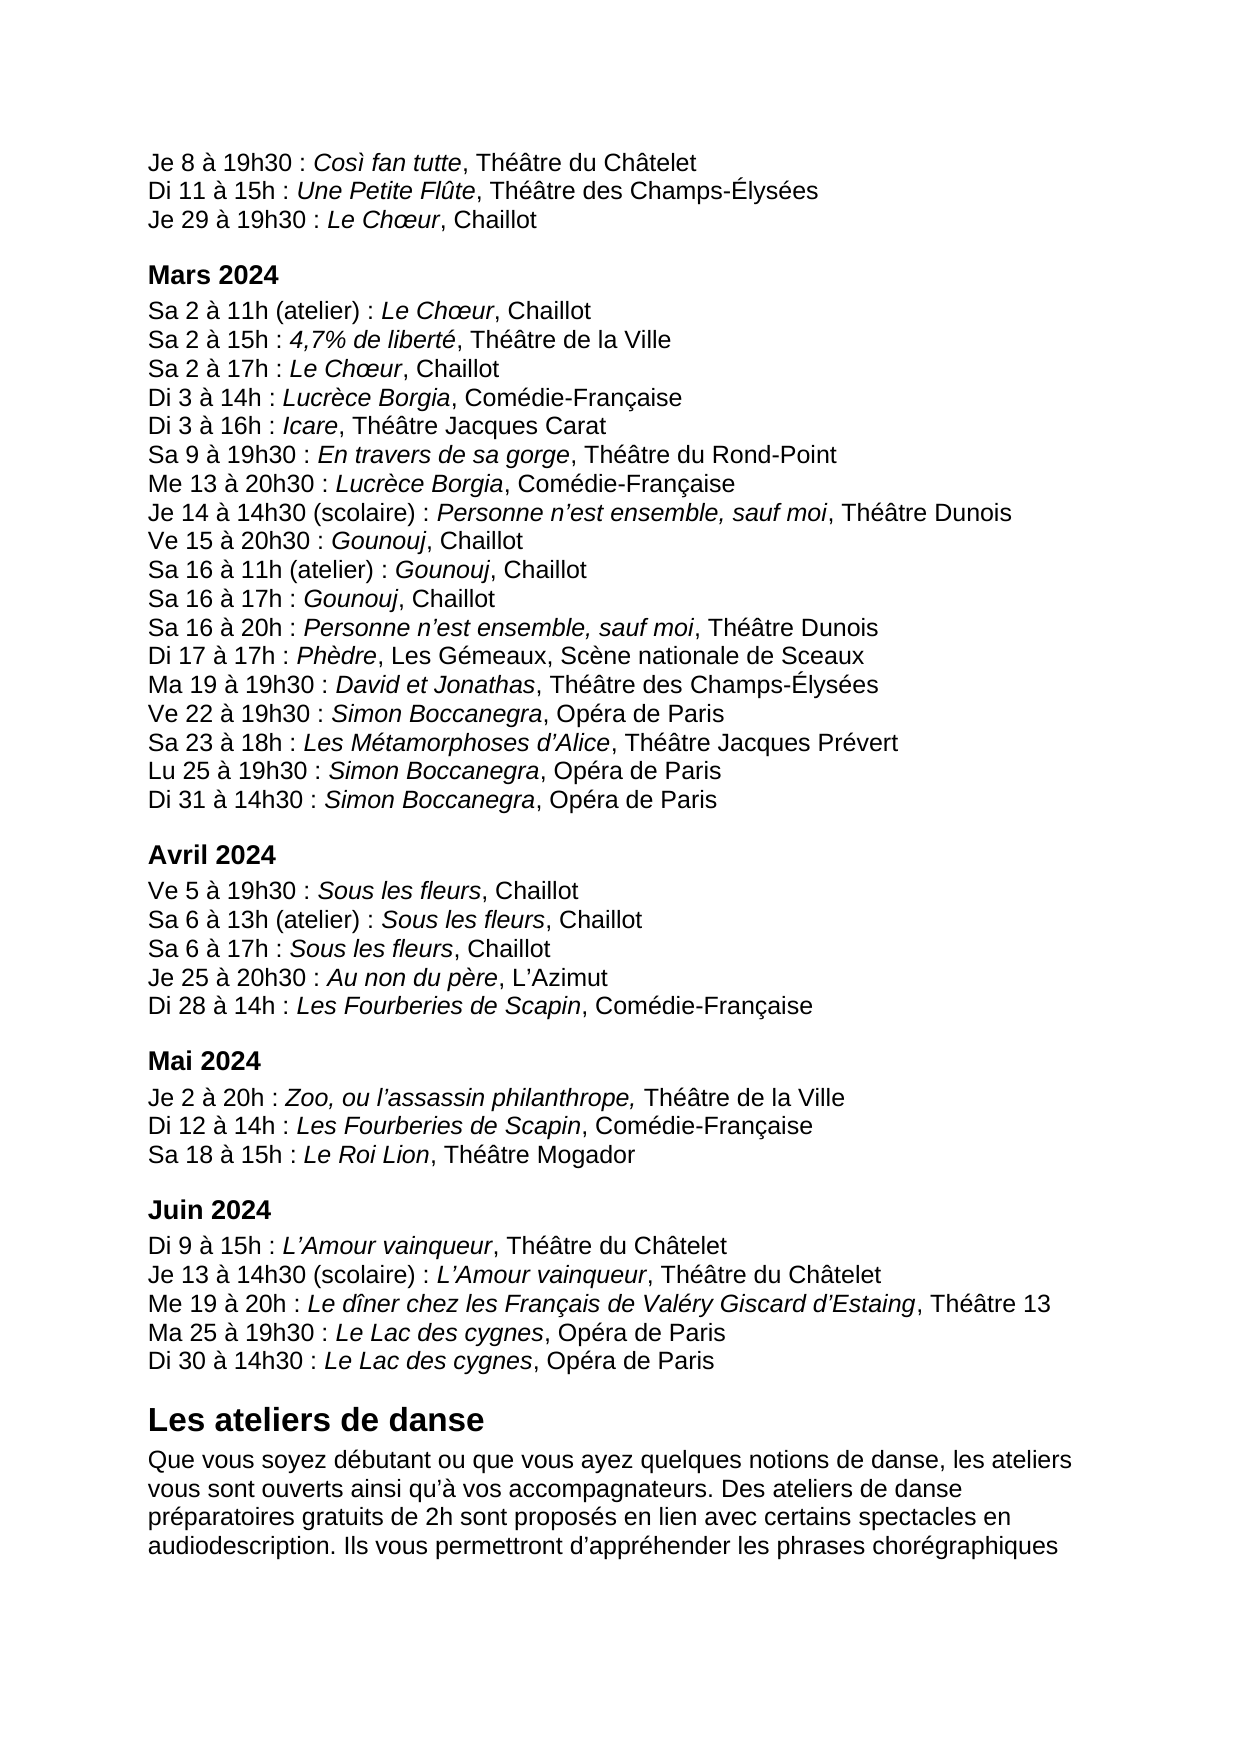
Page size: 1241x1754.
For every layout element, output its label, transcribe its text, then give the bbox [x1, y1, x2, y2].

text Ma 19 à 19h30 : David et Jonathas, Théâtre des Champs-Élysées [148, 670, 1093, 699]
text Sa 6 à 17h : Sous les fleurs, Chaillot [148, 934, 1093, 963]
text Je 29 à 19h30 : Le Chœur, Chaillot [148, 205, 1093, 234]
text Di 3 à 14h : Lucrèce Borgia, Comédie-Française [148, 383, 1093, 411]
text Ve 5 à 19h30 : Sous les fleurs, Chaillot [148, 876, 1093, 905]
text Sa 18 à 15h : Le Roi Lion, Théâtre Mogador [148, 1140, 1093, 1169]
text Sa 2 à 11h (atelier) : Le Chœur, Chaillot [148, 296, 1093, 325]
text Di 17 à 17h : Phèdre, Les Gémeaux, Scène nationale de Sceaux [148, 641, 1093, 670]
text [148, 1445, 1093, 1560]
text Je 25 à 20h30 : Au non du père, L’Azimut [148, 963, 1093, 991]
subtitle Avril 2024 [148, 839, 1093, 870]
text Me 13 à 20h30 : Lucrèce Borgia, Comédie-Française [148, 469, 1093, 498]
text Sa 16 à 17h : Gounouj, Chaillot [148, 584, 1093, 613]
text Ve 15 à 20h30 : Gounouj, Chaillot [148, 526, 1093, 555]
text Je 13 à 14h30 (scolaire) : L’Amour vainqueur, Théâtre du Châtelet [148, 1260, 1093, 1289]
text Je 14 à 14h30 (scolaire) : Personne n’est ensemble, sauf moi, Théâtre Dunois [148, 498, 1093, 526]
text Sa 16 à 20h : Personne n’est ensemble, sauf moi, Théâtre Dunois [148, 613, 1093, 641]
text Lu 25 à 19h30 : Simon Boccanegra, Opéra de Paris [148, 756, 1093, 785]
text Sa 9 à 19h30 : En travers de sa gorge, Théâtre du Rond-Point [148, 440, 1093, 469]
text Sa 2 à 15h : 4,7% de liberté, Théâtre de la Ville [148, 325, 1093, 354]
text Di 11 à 15h : Une Petite Flûte, Théâtre des Champs-Élysées [148, 176, 1093, 205]
text Ma 25 à 19h30 : Le Lac des cygnes, Opéra de Paris [148, 1318, 1093, 1346]
text Sa 6 à 13h (atelier) : Sous les fleurs, Chaillot [148, 905, 1093, 934]
text Je 2 à 20h : Zoo, ou l’assassin philanthrope, Théâtre de la Ville [148, 1083, 1093, 1111]
text Sa 16 à 11h (atelier) : Gounouj, Chaillot [148, 555, 1093, 584]
text Di 28 à 14h : Les Fourberies de Scapin, Comédie-Française [148, 991, 1093, 1020]
text Di 12 à 14h : Les Fourberies de Scapin, Comédie-Française [148, 1111, 1093, 1140]
subtitle Juin 2024 [148, 1194, 1093, 1225]
text Sa 2 à 17h : Le Chœur, Chaillot [148, 354, 1093, 383]
text Je 8 à 19h30 : Così fan tutte, Théâtre du Châtelet [148, 148, 1093, 176]
text Di 9 à 15h : L’Amour vainqueur, Théâtre du Châtelet [148, 1231, 1093, 1260]
text Di 3 à 16h : Icare, Théâtre Jacques Carat [148, 411, 1093, 440]
subtitle Les ateliers de danse [148, 1400, 1093, 1438]
text Ve 22 à 19h30 : Simon Boccanegra, Opéra de Paris [148, 699, 1093, 728]
subtitle Mai 2024 [148, 1045, 1093, 1076]
text Di 31 à 14h30 : Simon Boccanegra, Opéra de Paris [148, 785, 1093, 814]
text Me 19 à 20h : Le dîner chez les Français de Valéry Giscard d’Estaing, Théâtre 13 [148, 1289, 1093, 1318]
subtitle Mars 2024 [148, 259, 1093, 290]
text Sa 23 à 18h : Les Métamorphoses d’Alice, Théâtre Jacques Prévert [148, 728, 1093, 756]
text Di 30 à 14h30 : Le Lac des cygnes, Opéra de Paris [148, 1346, 1093, 1375]
